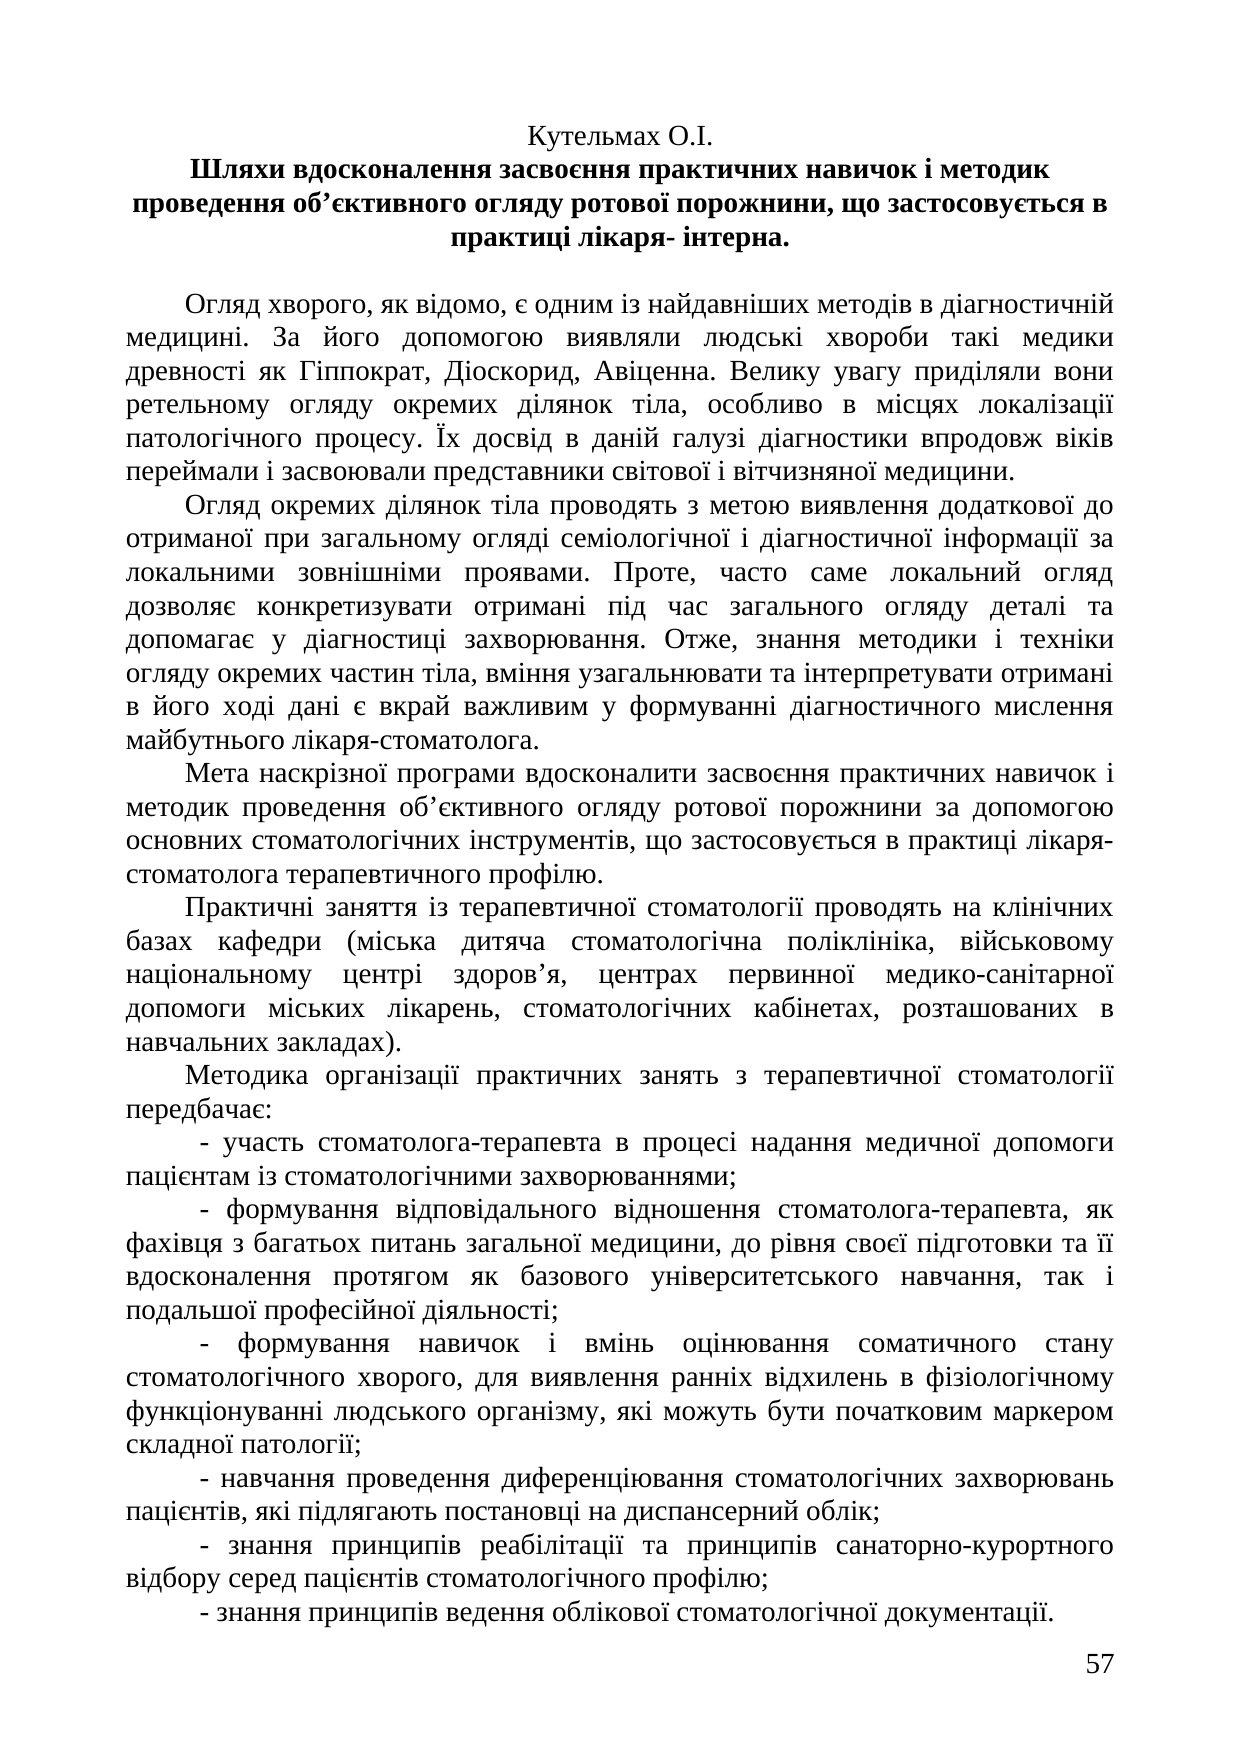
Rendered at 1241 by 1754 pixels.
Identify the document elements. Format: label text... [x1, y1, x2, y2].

text - формування навичок і вмінь оцінювання соматичного стану стоматологічного хворого, для виявлення ранніх відхилень в фізіологічному функціонуванні людського організму, які можуть бути початковим маркером складної патології; [126, 1326, 1115, 1460]
text медицині. За його допомогою виявляли людські хвороби такі медики древності як Гіппократ, Діоскорид, Авіценна. Велику увагу приділяли вони ретельному огляду окремих ділянок тіла, особливо в місцях локалізації патологічного процесу. Їх досвід в даній галузі діагностики впродовж віків переймали і засвоювали представники світової і вітчизняної медицини. [126, 319, 1115, 487]
text Методика організації практичних занять з терапевтичної стоматології передбачає: [126, 1057, 1115, 1124]
text - участь стоматолога-терапевта в процесі надання медичної допомоги пацієнтам із стоматологічними захворюваннями; [126, 1124, 1115, 1191]
text Мета наскрізної програми вдосконалити засвоєння практичних навичок і методик проведення об’єктивного огляду ротової порожнини за допомогою основних стоматологічних інструментів, що застосовується в практиці лікаря-стоматолога терапевтичного профілю. [126, 755, 1115, 889]
text - знання принципів ведення облікової стоматологічної документації. [126, 1594, 1115, 1627]
text Практичні заняття із терапевтичної стоматології проводять на клінічних базах кафедри (міська дитяча стоматологічна поліклініка, військовому національному центрі здоров’я, центрах первинної медико-санітарної допомоги міських лікарень, стоматологічних кабінетах, розташованих в навчальних закладах). [126, 889, 1115, 1057]
text Кутельмах О.І. [126, 118, 1115, 152]
text Огляд окремих ділянок тіла проводять з метою виявлення додаткової до отриманої при загальному огляді семіологічної і діагностичної інформації за локальними зовнішніми проявами. Проте, часто саме локальний огляд дозволяє конкретизувати отримані під час загального огляду деталі та допомагає у діагностиці захворювання. Отже, знання методики і техніки огляду окремих частин тіла, вміння узагальнювати та інтерпретувати отримані в його ході дані є вкрай важливим у формуванні діагностичного мислення майбутнього лікаря-стоматолога. [126, 487, 1115, 755]
text - формування відповідального відношення стоматолога-терапевта, як фахівця з багатьох питань загальної медицини, до рівня своєї підготовки та її вдосконалення протягом як базового університетського навчання, так і подальшої професійної діяльності; [126, 1191, 1115, 1326]
text Шляхи вдосконалення засвоєння практичних навичок і методик проведення об’єктивного огляду ротової порожнини, що застосовується в практиці лікаря- інтерна. [126, 152, 1115, 252]
text - знання принципів реабілітації та принципів санаторно-курортного відбору серед пацієнтів стоматологічного профілю; [126, 1527, 1115, 1594]
text - навчання проведення диференціювання стоматологічних захворювань пацієнтів, які підлягають постановці на диспансерний облік; [126, 1460, 1115, 1527]
text Огляд хворого, як відомо, є одним із найдавніших методів в діагностичній [126, 286, 1115, 319]
